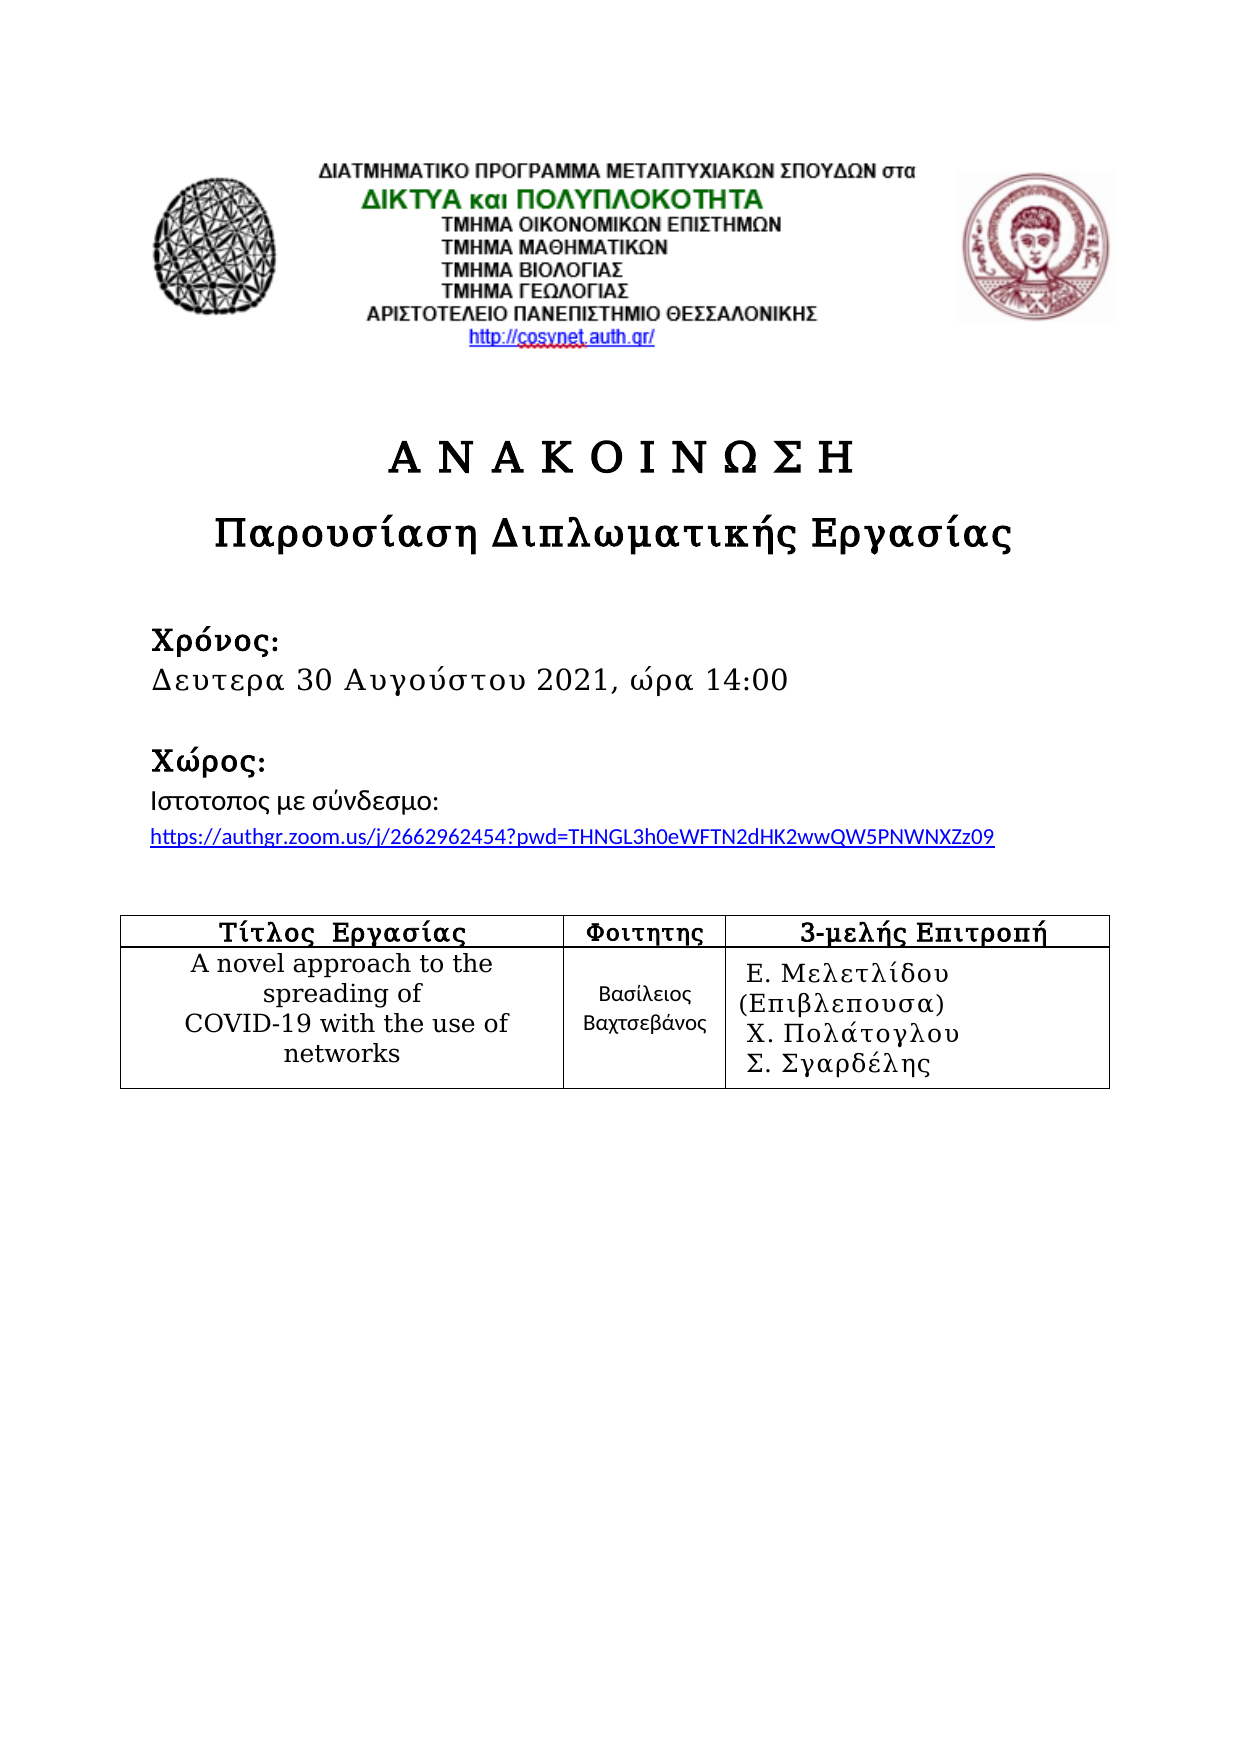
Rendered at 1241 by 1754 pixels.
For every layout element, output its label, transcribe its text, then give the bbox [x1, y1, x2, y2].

table_cell Βασίλειος Βαχτσεβάνος [564, 948, 725, 1088]
text Χρόνος: [150, 621, 1090, 656]
text Α Ν Α Κ Ο Ι Ν Ω Σ Η [150, 430, 1090, 480]
text Ιστοτοπος με σύνδεσμο: https://authgr.zoom.us/j/2662962454?pwd=THNGL3h0eWFTN2dHK2wwQW5PNWNXZz09 [150, 782, 1090, 850]
text Δευτερα 30 Αυγούστου 2021, ώρα 14:00 [150, 662, 1090, 697]
picture [150, 150, 1123, 352]
table_cell A novel approach to the spreading of COVID-19 with the use of networks [121, 948, 563, 1088]
table_header Φοιτητης [564, 916, 725, 946]
table_header Τίτλος Εργασίας [121, 916, 563, 946]
text Χώρος: [150, 742, 1125, 777]
table_header 3-μελής Επιτροπή [726, 916, 1109, 946]
text Παρουσίαση Διπλωματικής Εργασίας [135, 509, 1090, 554]
table_cell Ε. Μελετλίδου (Επιβλεπουσα) Χ. Πολάτογλου Σ. Σγαρδέλης [726, 948, 1109, 1088]
